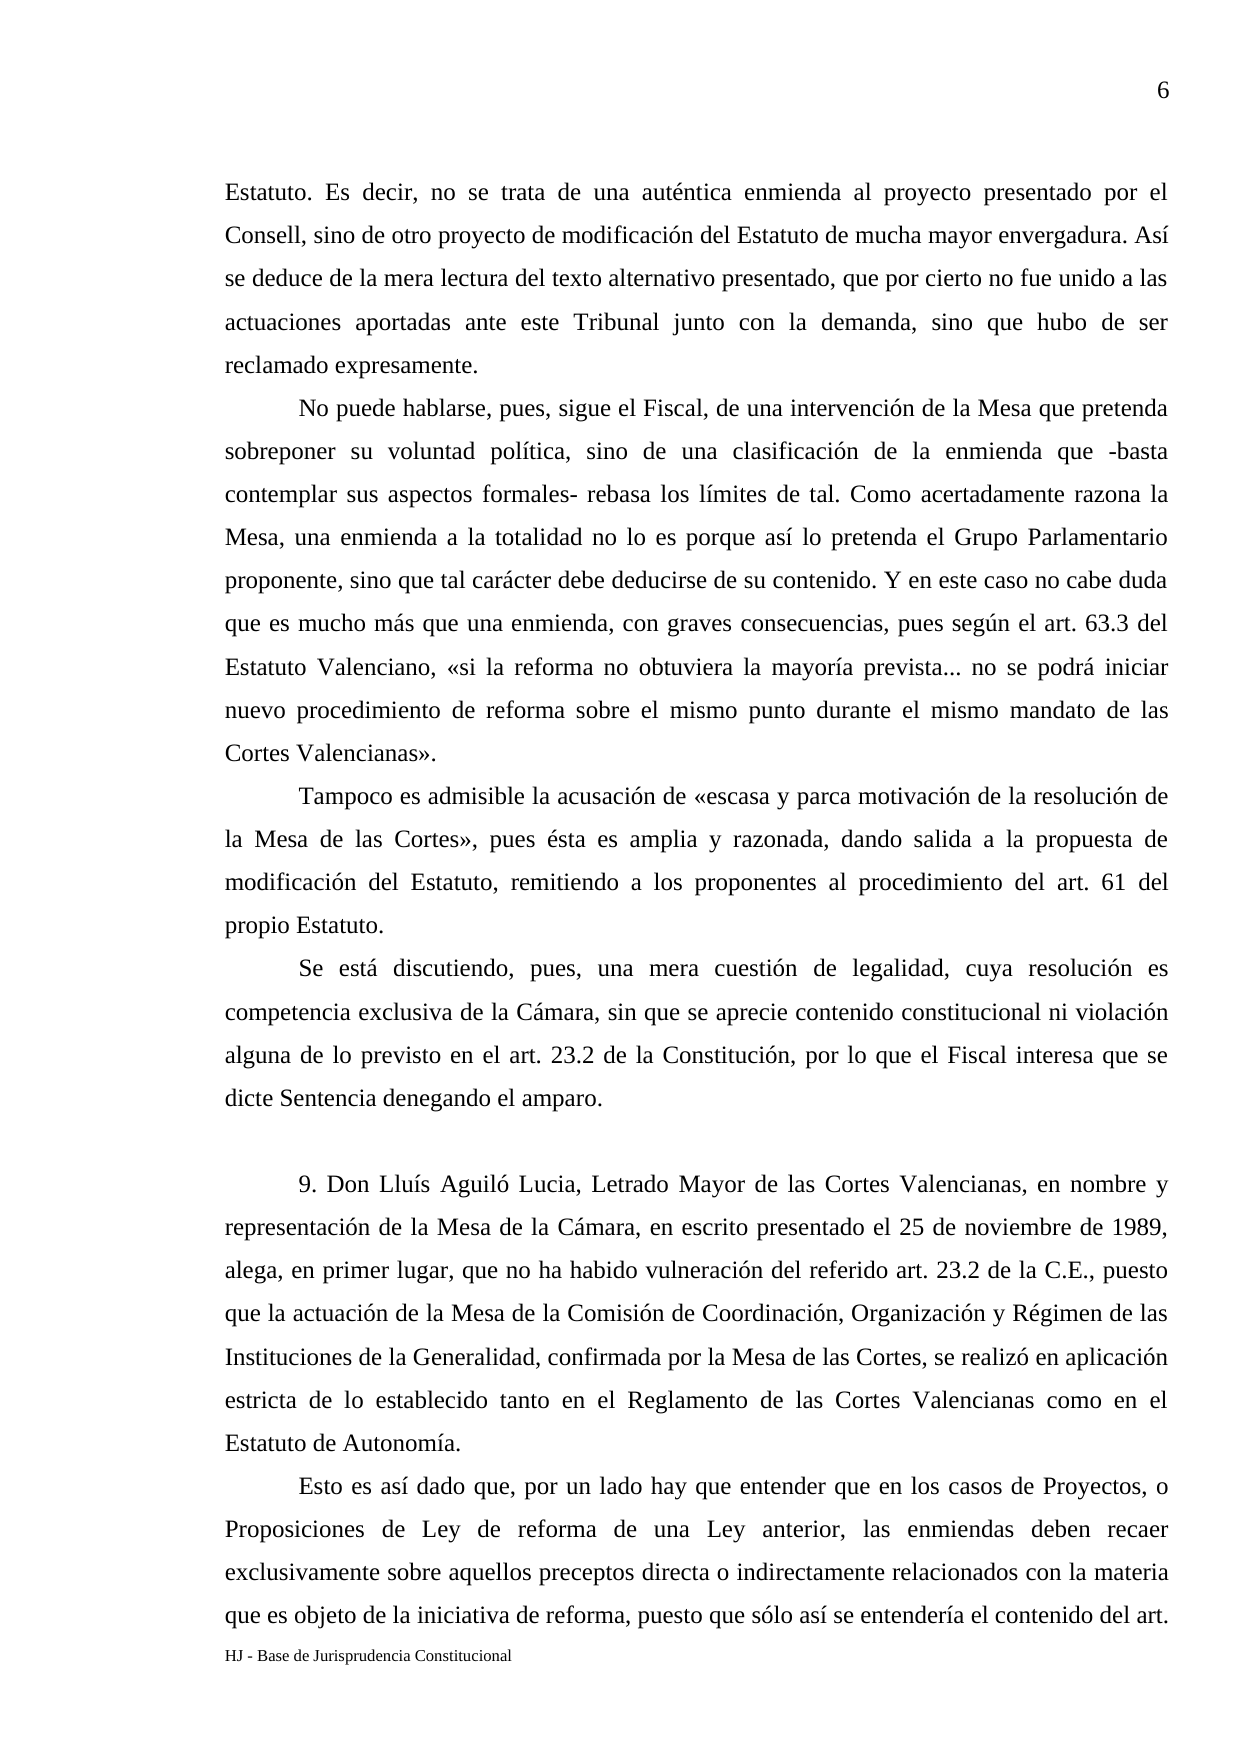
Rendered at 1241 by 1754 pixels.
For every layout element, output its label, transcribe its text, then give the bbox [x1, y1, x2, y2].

text 9. Don Lluís Aguiló Lucia, Letrado Mayor de las Cortes Valencianas, en nombre y representación de la Mesa de la Cámara, en escrito presentado el 25 de noviembre de 1989, alega, en primer lugar, que no ha habido vulneración del referido art. 23.2 de la C.E., puesto que la actuación de la Mesa de la Comisión de Coordinación, Organización y Régimen de las Instituciones de la Generalidad, confirmada por la Mesa de las Cortes, se realizó en aplicación estricta de lo establecido tanto en el Reglamento de las Cortes Valencianas como en el Estatuto de Autonomía. [224, 1169, 1169, 1457]
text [224, 1471, 1169, 1629]
text Tampoco es admisible la acusación de «escasa y parca motivación de la resolución de la Mesa de las Cortes», pues ésta es amplia y razonada, dando salida a la propuesta de modificación del Estatuto, remitiendo a los proponentes al procedimiento del art. 61 del propio Estatuto. [224, 781, 1169, 939]
text Se está discutiendo, pues, una mera cuestión de legalidad, cuya resolución es competencia exclusiva de la Cámara, sin que se aprecie contenido constitucional ni violación alguna de lo previsto en el art. 23.2 de la Constitución, por lo que el Fiscal interesa que se dicte Sentencia denegando el amparo. [224, 953, 1169, 1112]
text No puede hablarse, pues, sigue el Fiscal, de una intervención de la Mesa que pretenda sobreponer su voluntad política, sino de una clasificación de la enmienda que -basta contemplar sus aspectos formales- rebasa los límites de tal. Como acertadamente razona la Mesa, una enmienda a la totalidad no lo es porque así lo pretenda el Grupo Parlamentario proponente, sino que tal carácter debe deducirse de su contenido. Y en este caso no cabe duda que es mucho más que una enmienda, con graves consecuencias, pues según el art. 63.3 del Estatuto Valenciano, «si la reforma no obtuviera la mayoría prevista... no se podrá iniciar nuevo procedimiento de reforma sobre el mismo punto durante el mismo mandato de las Cortes Valencianas». [224, 393, 1169, 767]
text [224, 177, 1169, 378]
